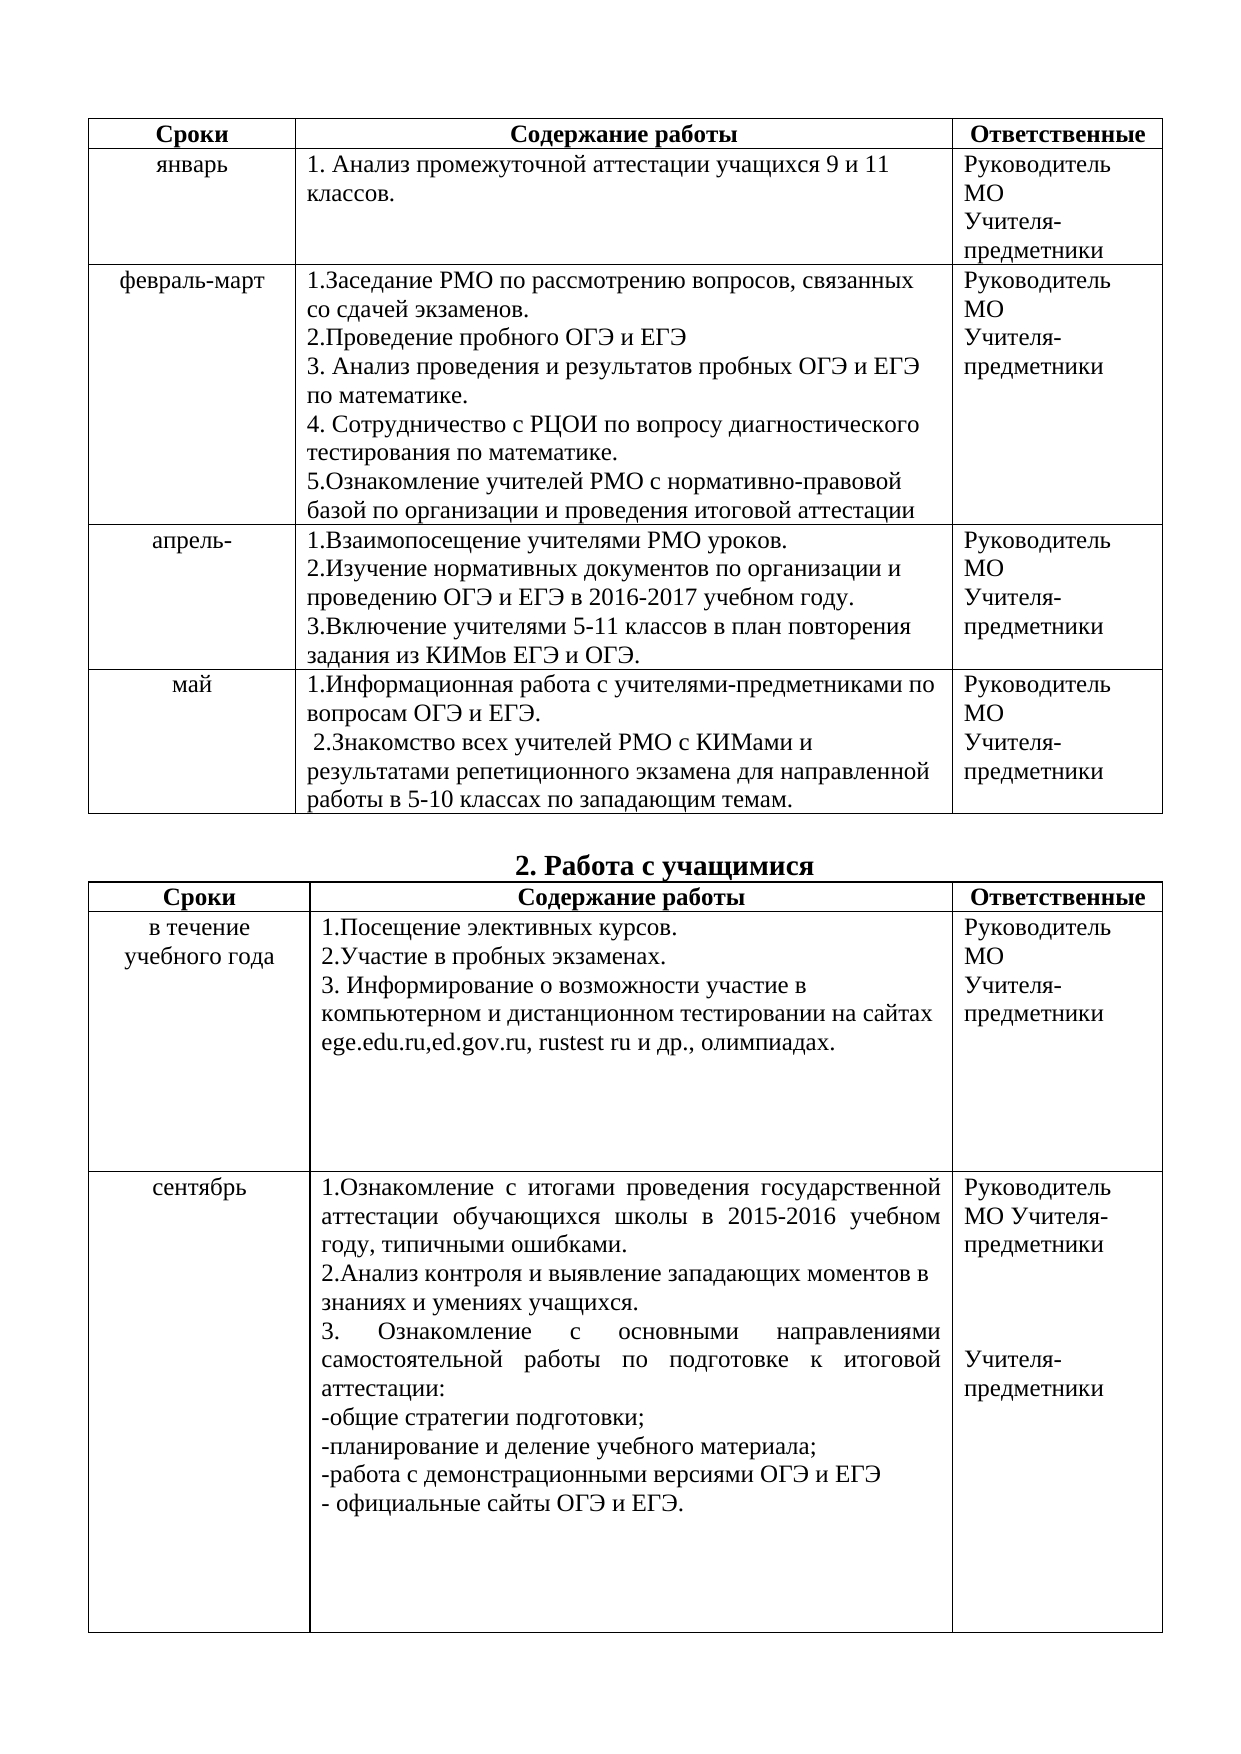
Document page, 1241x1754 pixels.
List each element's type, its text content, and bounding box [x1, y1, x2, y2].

table_header Сроки [89, 119, 295, 148]
table_cell 1.Заседание РМО по рассмотрению вопросов, связанных со сдачей экзаменов. 2.Проведение пробного ОГЭ и ЕГЭ 3. Анализ проведения и результатов пробных ОГЭ и ЕГЭ по математике. 4. Сотрудничество с РЦОИ по вопросу диагностического тестирования по математике. 5.Ознакомление учителей РМО с нормативно-правовой базой по организации и проведения итоговой аттестации [296, 265, 952, 524]
table_cell апрель- [89, 525, 295, 668]
text 2. Работа с учащимися [177, 848, 1152, 881]
table_cell Руководитель МО Учителя-предметники [953, 265, 1162, 524]
table_cell февраль-март [89, 265, 295, 524]
table_cell Руководитель МО Учителя-предметники [953, 149, 1162, 264]
table_cell 1.Посещение элективных курсов. 2.Участие в пробных экзаменах. 3. Информирование о возможности участие в компьютерном и дистанционном тестировании на сайтах ege.edu.ru,ed.gov.ru, rustest ru и др., олимпиадах. [311, 912, 952, 1171]
table_cell 1.Взаимопосещение учителями РМО уроков. 2.Изучение нормативных документов по организации и проведению ОГЭ и ЕГЭ в 2016-2017 учебном году. 3.Включение учителями 5-11 классов в план повторения задания из КИМов ЕГЭ и ОГЭ. [296, 525, 952, 668]
table_cell Руководитель МО Учителя-предметники [953, 670, 1162, 813]
table_cell в течение учебного года [89, 912, 309, 1171]
table_cell сентябрь [89, 1172, 309, 1632]
table_cell Руководитель МО Учителя-предметники [953, 912, 1162, 1171]
table_cell Руководитель МО Учителя-предметники [953, 525, 1162, 668]
table_header Ответственные [953, 883, 1162, 911]
table_cell 1. Анализ промежуточной аттестации учащихся 9 и 11 классов. [296, 149, 952, 264]
table_cell 1.Ознакомление с итогами проведения государственной аттестации обучающихся школы в 2015-2016 учебном году, типичными ошибками. 2.Анализ контроля и выявление западающих моментов в знаниях и умениях учащихся. 3. Ознакомление с основными направлениями самостоятельной работы по подготовке к итоговой аттестации: -общие стратегии подготовки; -планирование и деление учебного материала; -работа с демонстрационными версиями ОГЭ и ЕГЭ - официальные сайты ОГЭ и ЕГЭ. [311, 1172, 952, 1632]
table_cell Руководитель МО Учителя-предметники Учителя-предметники [953, 1172, 1162, 1632]
table_header Содержание работы [296, 119, 952, 148]
table_cell 1.Информационная работа с учителями-предметниками по вопросам ОГЭ и ЕГЭ. 2.Знакомство всех учителей РМО с КИМами и результатами репетиционного экзамена для направленной работы в 5-10 классах по западающим темам. [296, 670, 952, 813]
table_cell май [89, 670, 295, 813]
table_header Сроки [89, 883, 309, 911]
table_cell январь [89, 149, 295, 264]
table_header Содержание работы [311, 883, 952, 911]
table_header Ответственные [953, 119, 1162, 148]
